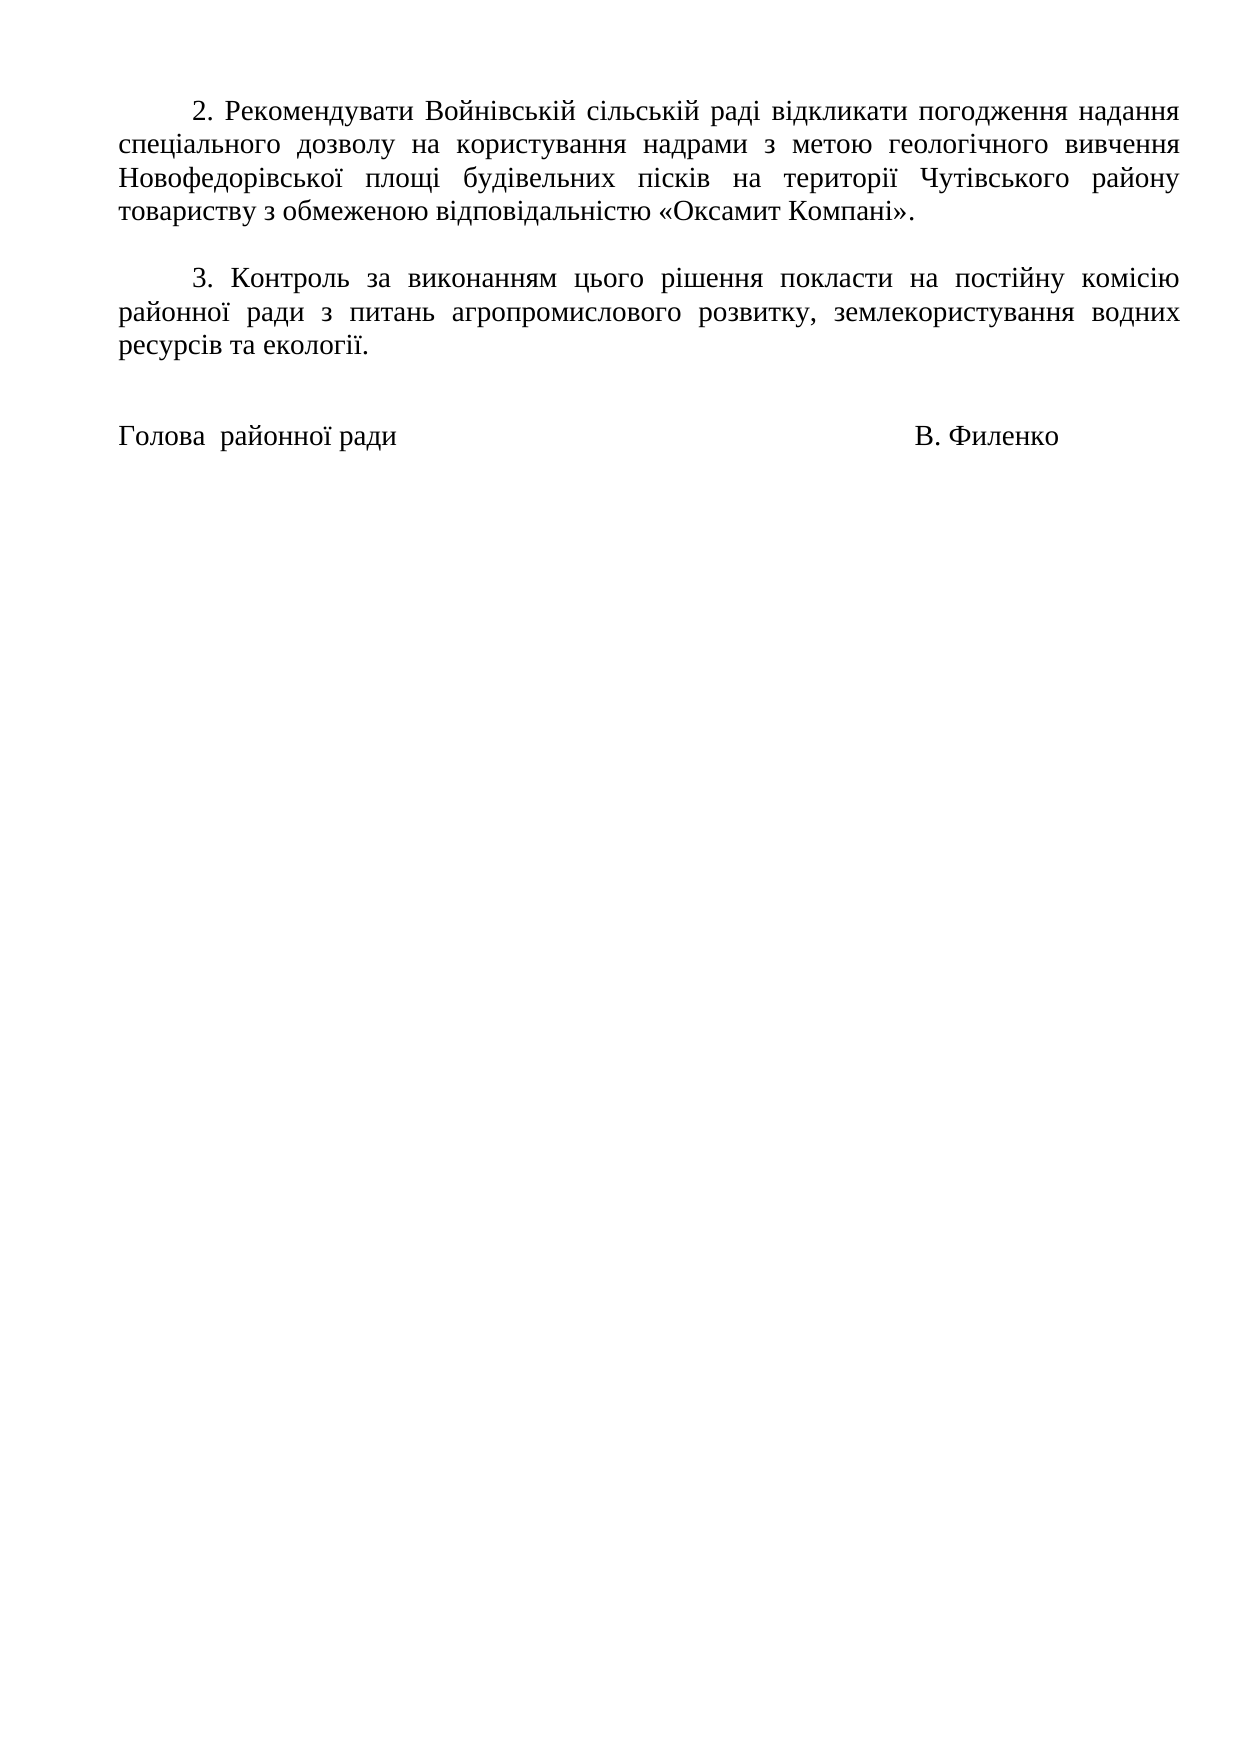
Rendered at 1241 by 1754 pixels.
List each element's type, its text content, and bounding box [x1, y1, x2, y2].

text 2. Рекомендувати Войнівській сільській раді відкликати погодження надання спеціального дозволу на користування надрами з метою геологічного вивчення Новофедорівської площі будівельних пісків на території Чутівського району товариству з обмеженою відповідальністю «Оксамит Компані». [118, 93, 1181, 227]
text Голова районної ради В. Филенко [118, 418, 1181, 452]
text 3. Контроль за виконанням цього рішення покласти на постійну комісію районної ради з питань агропромислового розвитку, землекористування водних ресурсів та екології. [118, 260, 1181, 361]
